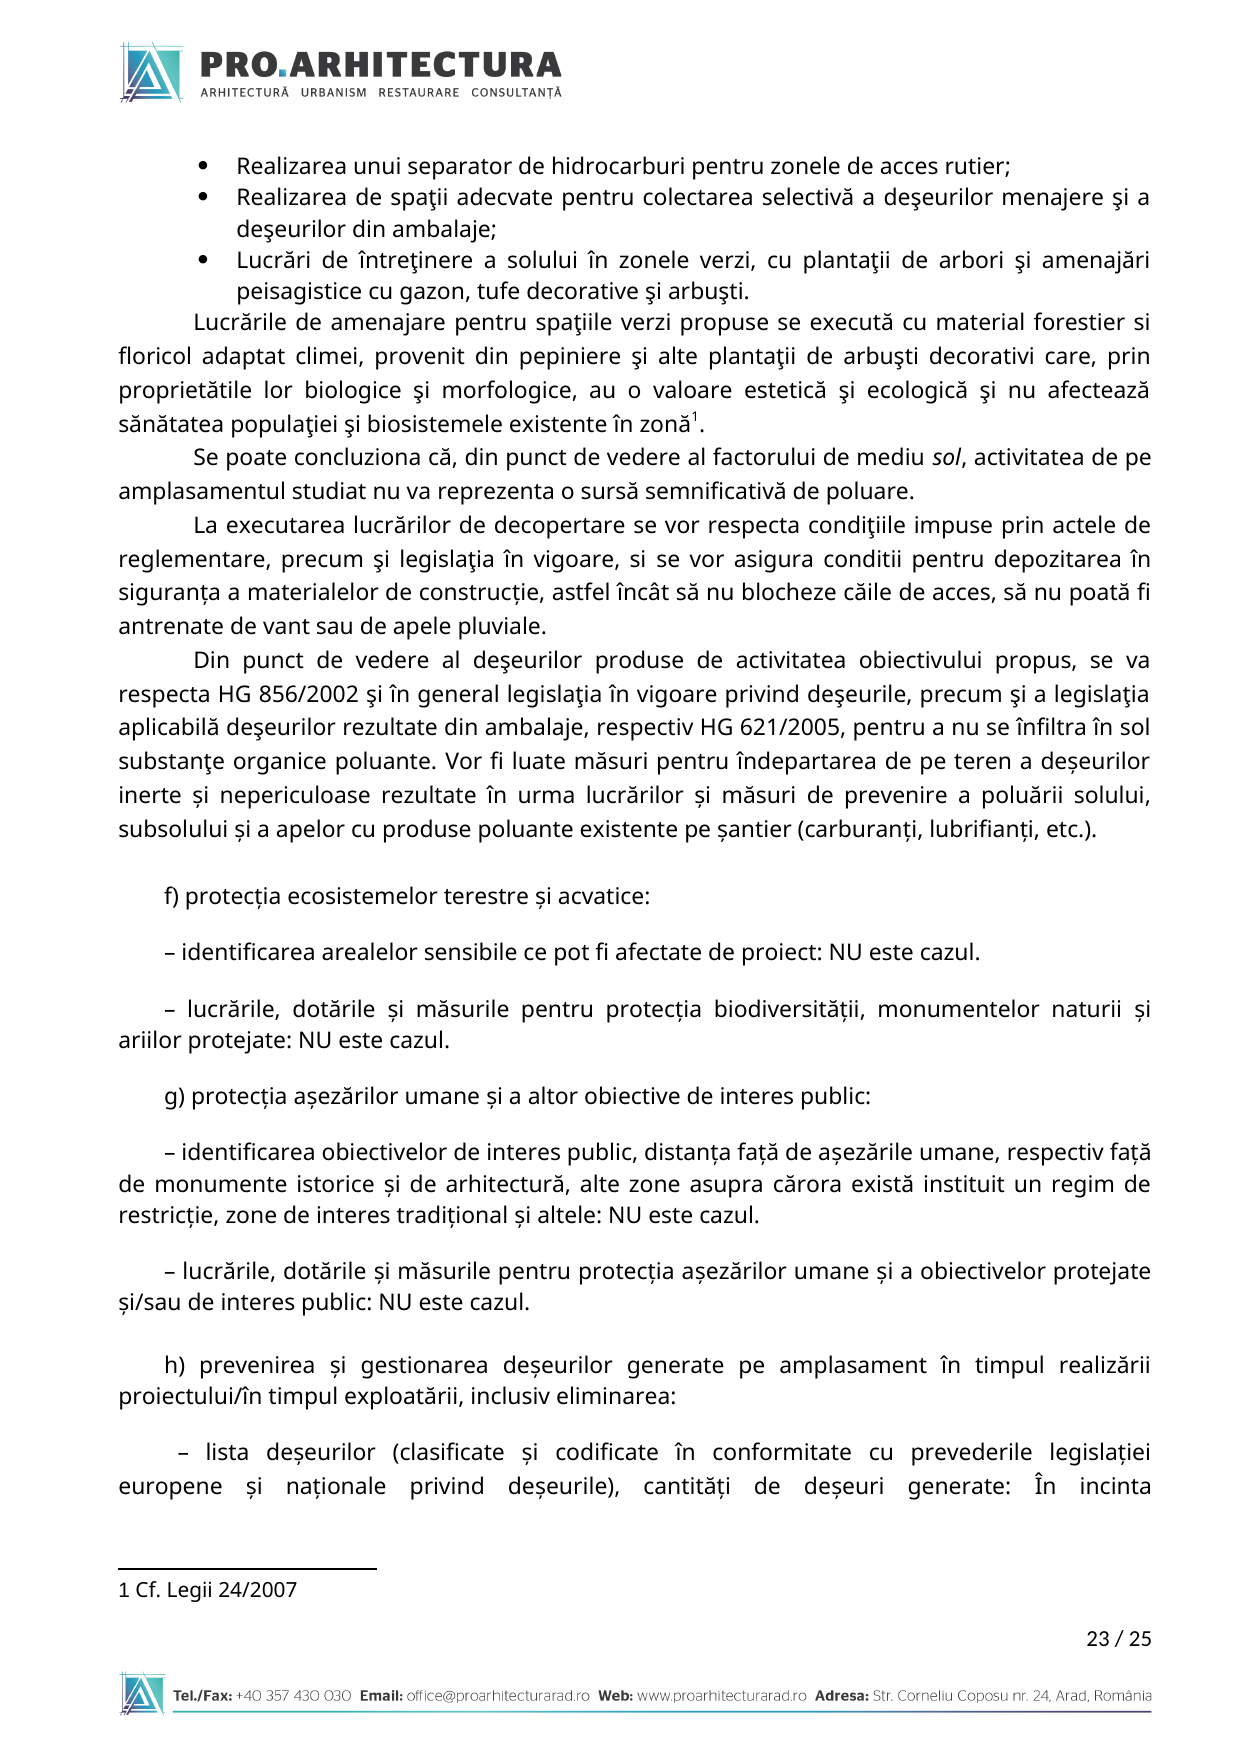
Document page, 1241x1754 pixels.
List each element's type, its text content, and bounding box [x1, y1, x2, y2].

text f) protecţia ecosistemelor terestre şi acvatice: [118, 880, 1152, 911]
picture [118, 18, 1121, 128]
list Lucrări de întreţinere a solului în zonele verzi, cu plantaţii de arbori şi amenajări peisagistice cu gazon, tufe decorative şi arbuşti. [199, 244, 1152, 306]
text g) protecţia aşezărilor umane şi a altor obiective de interes public: [118, 1080, 1152, 1111]
picture [119, 1658, 1152, 1733]
text Se poate concluziona că, din punct de vedere al factorului de mediu sol, activitatea de pe amplasamentul studiat nu va reprezenta o sursă semnificativă de poluare. [118, 441, 1152, 506]
text – lucrările, dotările şi măsurile pentru protecţia biodiversităţii, monumentelor naturii şi ariilor protejate: NU este cazul. [118, 992, 1152, 1055]
list Realizarea unui separator de hidrocarburi pentru zonele de acces rutier; [199, 150, 1152, 181]
text La executarea lucrărilor de decopertare se vor respecta condiţiile impuse prin actele de reglementare, precum şi legislaţia în vigoare, si se vor asigura conditii pentru depozitarea în siguranța a materialelor de construcție, astfel încât să nu blocheze căile de acces, să nu poată fi antrenate de vant sau de apele pluviale. [118, 509, 1152, 641]
text – identificarea obiectivelor de interes public, distanţa faţă de aşezările umane, respectiv faţă de monumente istorice şi de arhitectură, alte zone asupra cărora există instituit un regim de restricţie, zone de interes tradiţional şi altele: NU este cazul. [118, 1136, 1152, 1230]
text – lucrările, dotările şi măsurile pentru protecţia aşezărilor umane şi a obiectivelor protejate şi/sau de interes public: NU este cazul. [118, 1255, 1152, 1317]
text Din punct de vedere al deşeurilor produse de activitatea obiectivului propus, se va respecta HG 856/2002 şi în general legislaţia în vigoare privind deşeurile, precum şi a legislaţia aplicabilă deşeurilor rezultate din ambalaje, respectiv HG 621/2005, pentru a nu se înfiltra în sol substanţe organice poluante. Vor fi luate măsuri pentru îndepartarea de pe teren a deșeurilor inerte și nepericuloase rezultate în urma lucrărilor și măsuri de prevenire a poluării solului, subsolului și a apelor cu produse poluante existente pe șantier (carburanți, lubrifianți, etc.). [118, 644, 1152, 844]
text – identificarea arealelor sensibile ce pot fi afectate de proiect: NU este cazul. [118, 936, 1152, 967]
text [118, 1436, 1152, 1501]
text Lucrările de amenajare pentru spaţiile verzi propuse se execută cu material forestier si floricol adaptat climei, provenit din pepiniere şi alte plantaţii de arbuşti decorativi care, prin proprietătile lor biologice şi morfologice, au o valoare estetică şi ecologică şi nu afectează sănătatea populaţiei şi biosistemele existente în zonă. [118, 306, 1152, 439]
text h) prevenirea şi gestionarea deşeurilor generate pe amplasament în timpul realizării proiectului/în timpul exploatării, inclusiv eliminarea: [118, 1349, 1152, 1411]
list Realizarea de spaţii adecvate pentru colectarea selectivă a deşeurilor menajere şi a deşeurilor din ambalaje; [199, 181, 1152, 244]
